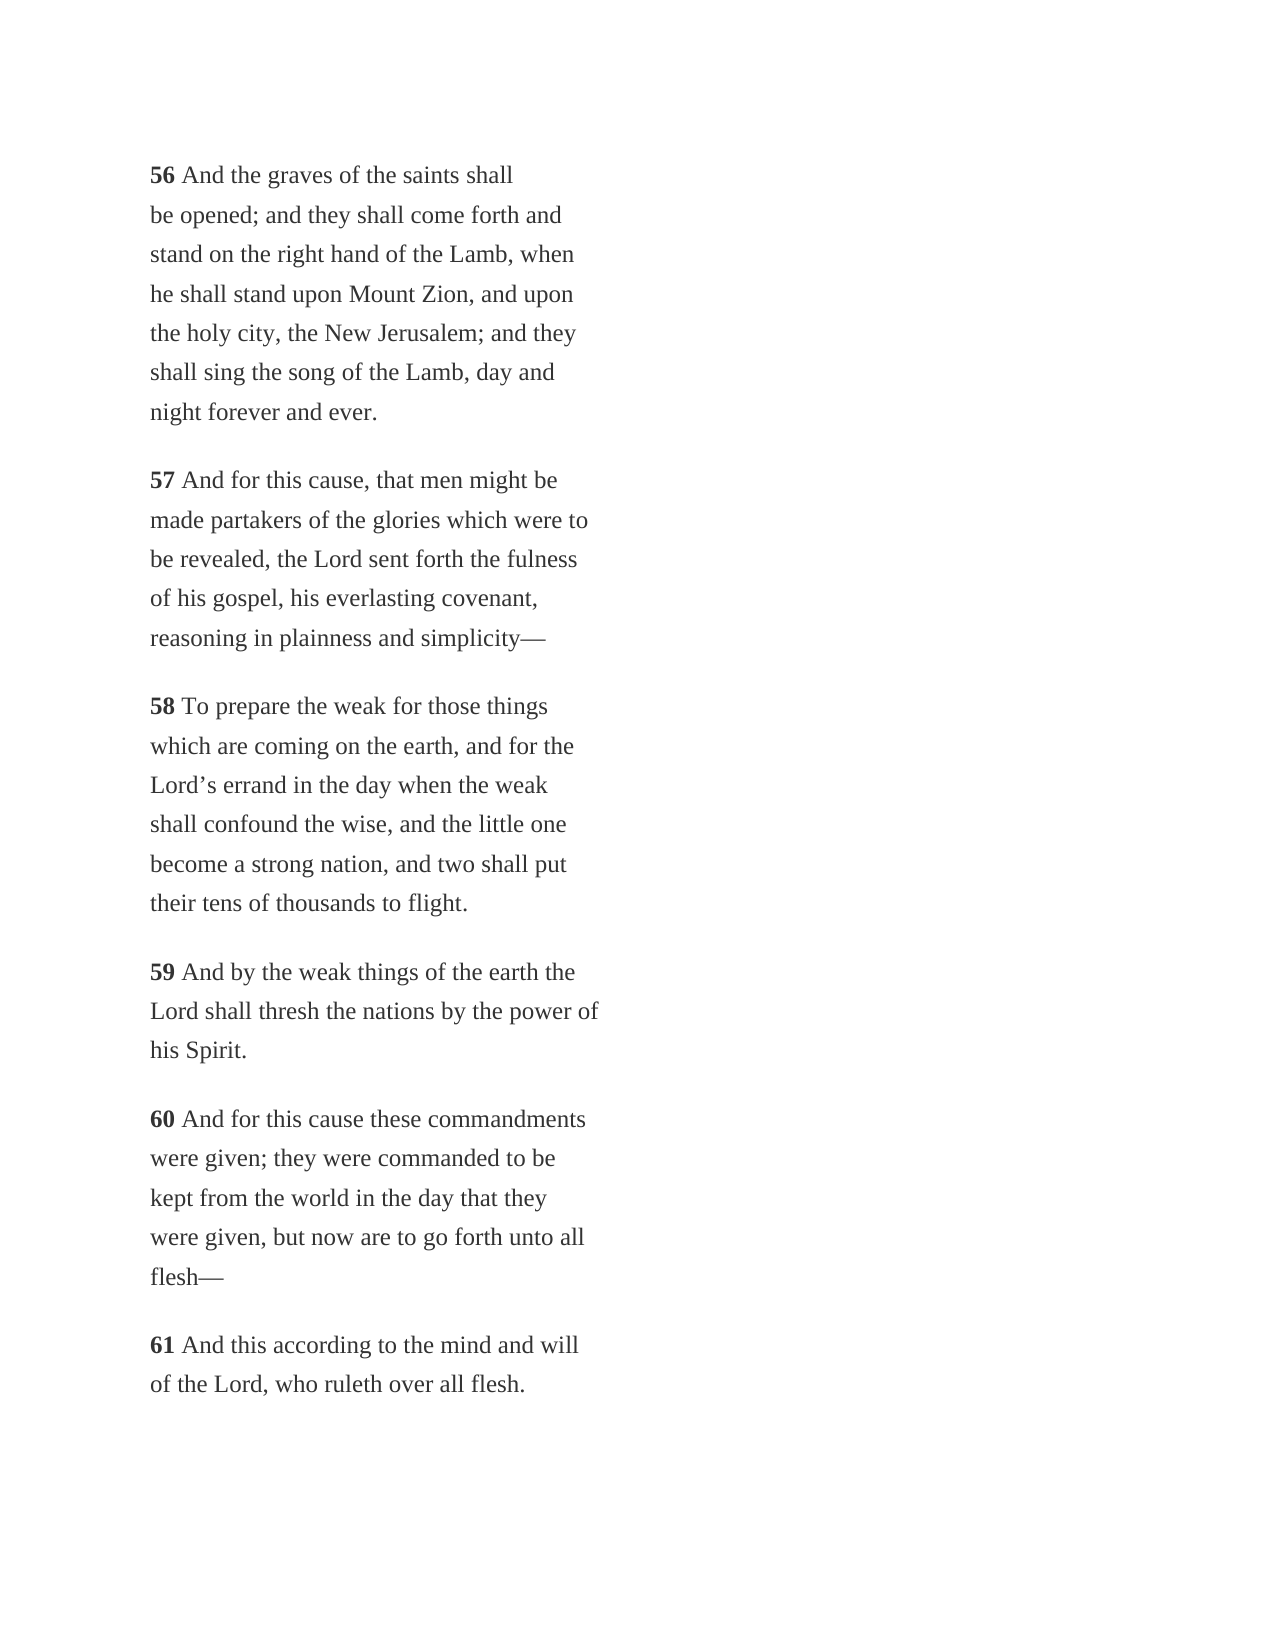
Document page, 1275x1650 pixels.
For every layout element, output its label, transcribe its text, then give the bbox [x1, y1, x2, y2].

text 58 To prepare the weak for those things which are coming on the earth, and for the Lord’s errand in the day when the weak shall confound the wise, and the little one become a strong nation, and two shall put their tens of thousands to flight. [150, 681, 600, 917]
text 56 And the graves of the saints shall be opened; and they shall come forth and stand on the right hand of the Lamb, when he shall stand upon Mount Zion, and upon the holy city, the New Jerusalem; and they shall sing the song of the Lamb, day and night forever and ever. [150, 150, 600, 426]
text 57 And for this cause, that men might be made partakers of the glories which were to be revealed, the Lord sent forth the fulness of his gospel, his everlasting covenant, reasoning in plainness and simplicity— [150, 455, 600, 652]
text 60 And for this cause these commandments were given; they were commanded to be kept from the world in the day that they were given, but now are to go forth unto all flesh— [150, 1093, 600, 1290]
text 59 And by the weak things of the earth the Lord shall thresh the nations by the power of his Spirit. [150, 946, 600, 1064]
text 61 And this according to the mind and will of the Lord, who ruleth over all flesh. [150, 1319, 600, 1398]
